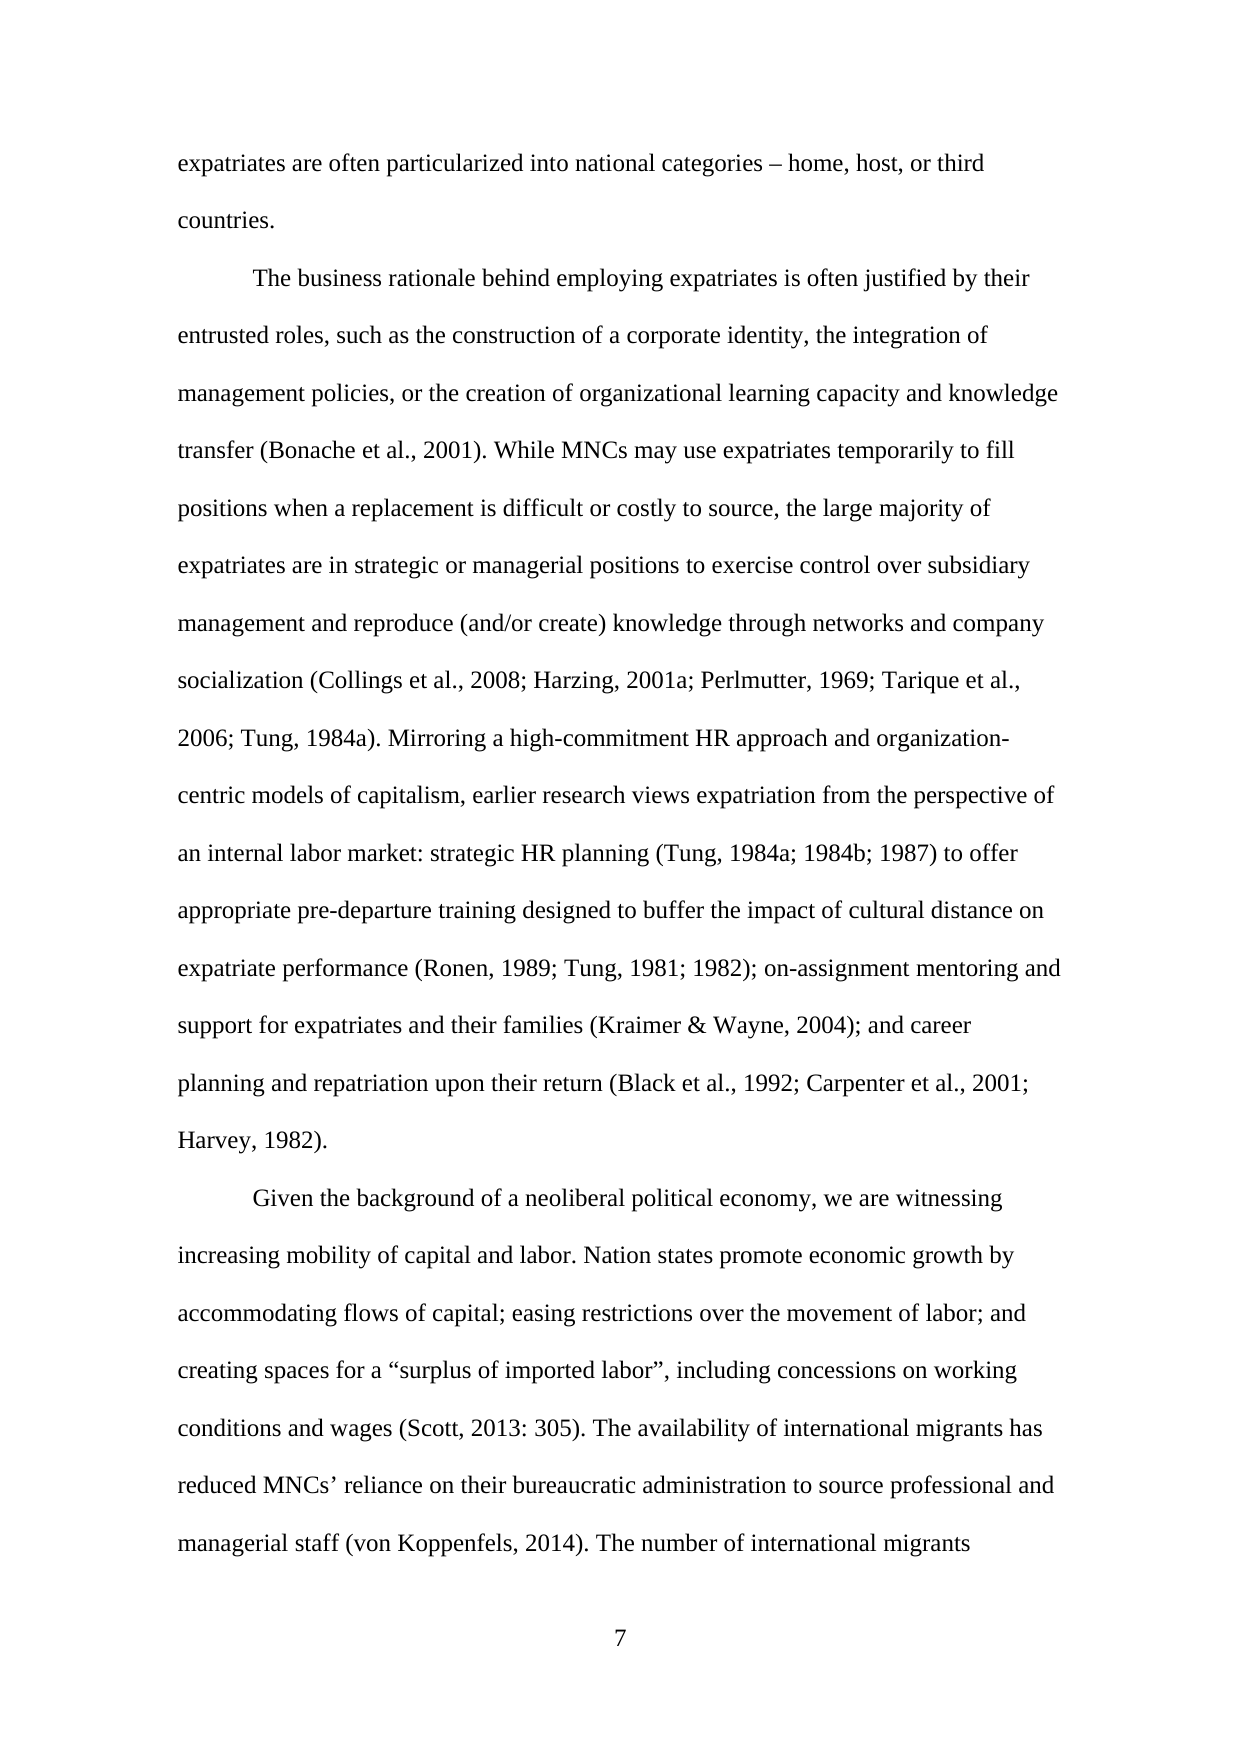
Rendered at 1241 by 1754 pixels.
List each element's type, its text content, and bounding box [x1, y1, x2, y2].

text The business rationale behind employing expatriates is often justified by their entrusted roles, such as the construction of a corporate identity, the integration of management policies, or the creation of organizational learning capacity and knowledge transfer (Bonache et al., 2001). While MNCs may use expatriates temporarily to fill positions when a replacement is difficult or costly to source, the large majority of expatriates are in strategic or managerial positions to exercise control over subsidiary management and reproduce (and/or create) knowledge through networks and company socialization (Collings et al., 2008; Harzing, 2001a; Perlmutter, 1969; Tarique et al., 2006; Tung, 1984a). Mirroring a high-commitment HR approach and organization-centric models of capitalism, earlier research views expatriation from the perspective of an internal labor market: strategic HR planning (Tung, 1984a; 1984b; 1987) to offer appropriate pre-departure training designed to buffer the impact of cultural distance on expatriate performance (Ronen, 1989; Tung, 1981; 1982); on-assignment mentoring and support for expatriates and their families (Kraimer & Wayne, 2004); and career planning and repatriation upon their return (Black et al., 1992; Carpenter et al., 2001; Harvey, 1982). [177, 263, 1063, 1154]
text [177, 148, 1063, 234]
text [177, 1183, 1063, 1556]
